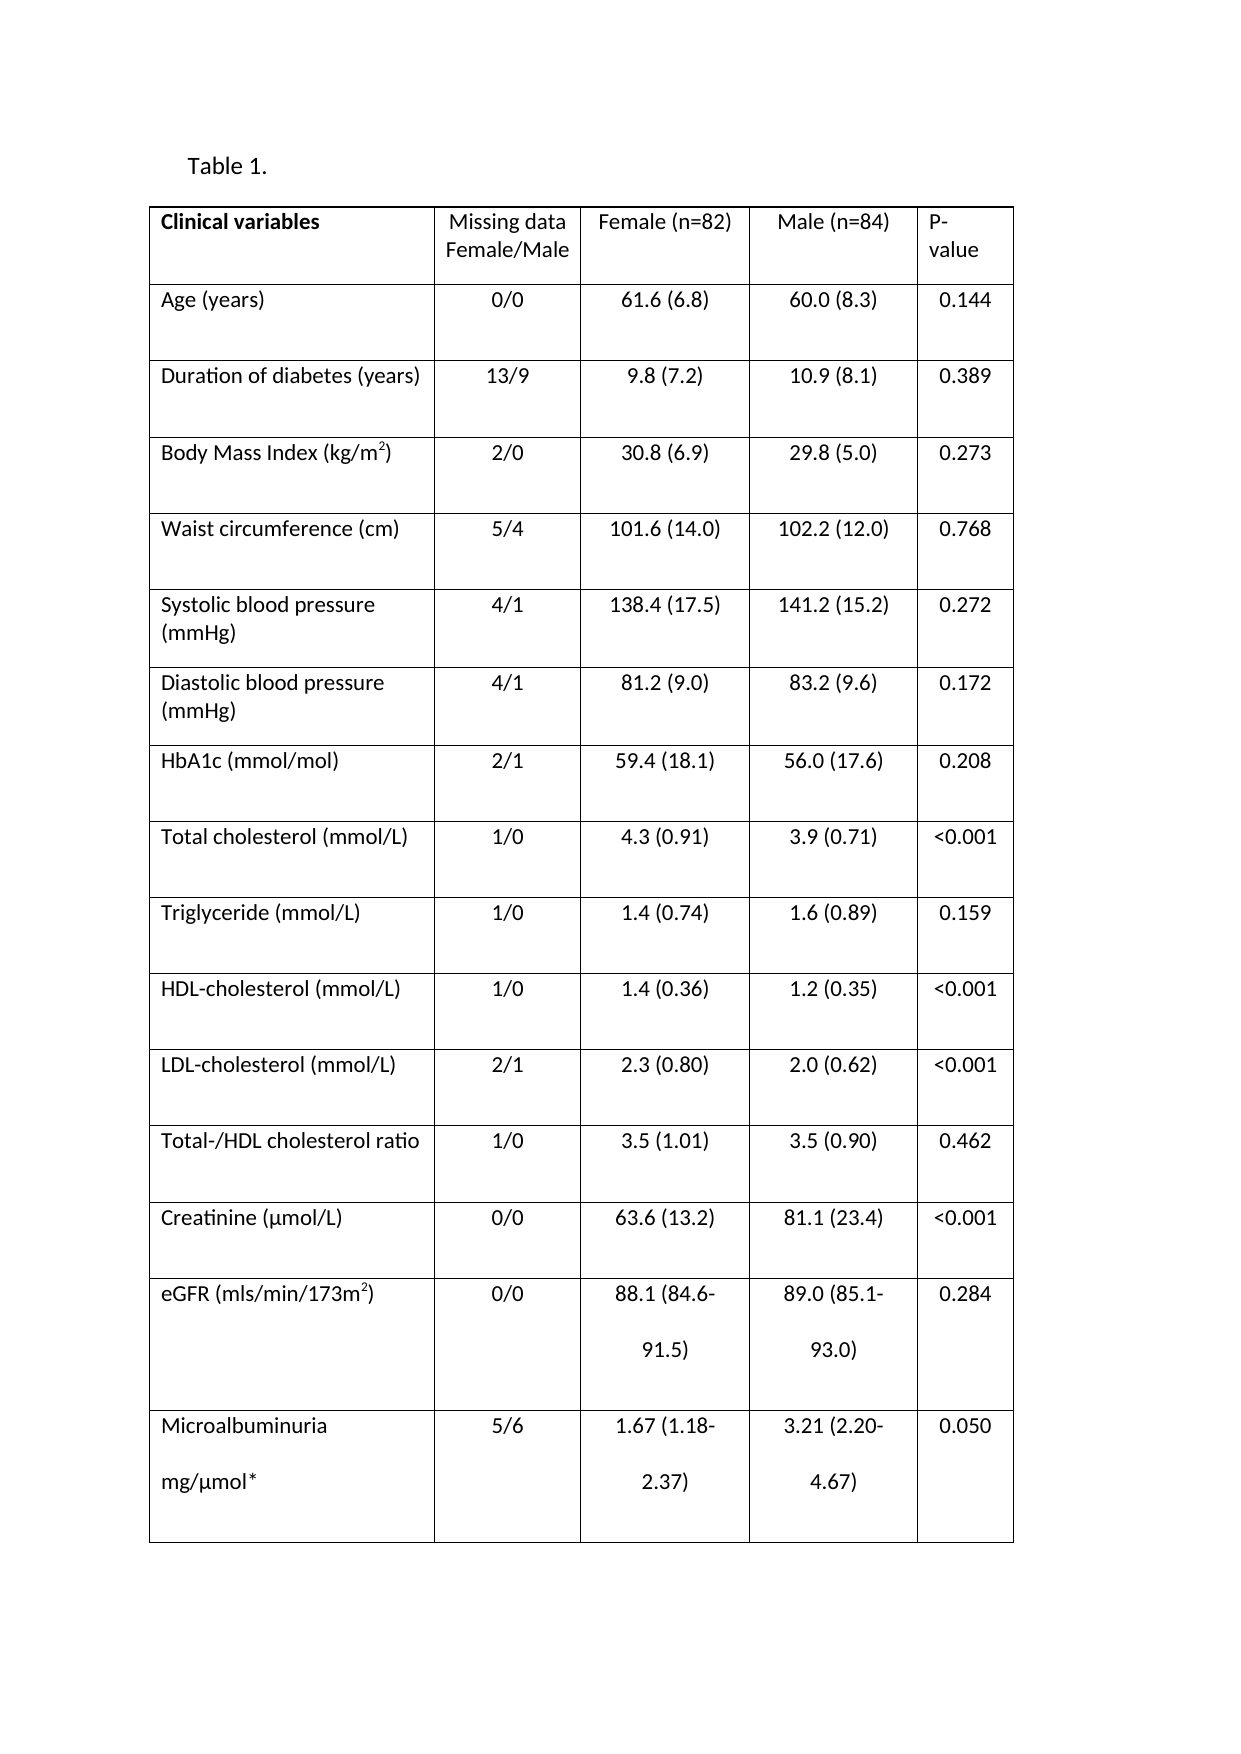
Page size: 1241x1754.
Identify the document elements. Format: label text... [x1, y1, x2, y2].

table_cell Body Mass Index (kg/m2) [150, 438, 434, 513]
table_cell 3.5 (0.90) [750, 1126, 917, 1202]
table_cell Diastolic blood pressure (mmHg) [150, 668, 434, 745]
table_cell 1.4 (0.74) [581, 898, 749, 973]
table_header P- value [918, 208, 1013, 284]
table_cell 0.144 [918, 285, 1013, 360]
table_cell 138.4 (17.5) [581, 590, 749, 667]
text Table 1. [187, 150, 1053, 181]
table_cell Triglyceride (mmol/L) [150, 898, 434, 973]
table_cell 0.462 [918, 1126, 1013, 1202]
table_cell Waist circumference (cm) [150, 514, 434, 589]
table_cell 29.8 (5.0) [750, 438, 917, 513]
table_header Male (n=84) [750, 208, 917, 284]
table_cell <0.001 [918, 1203, 1013, 1278]
table_cell Creatinine (µmol/L) [150, 1203, 434, 1278]
table_cell 0.159 [918, 898, 1013, 973]
table_cell 56.0 (17.6) [750, 746, 917, 821]
table_cell 83.2 (9.6) [750, 668, 917, 745]
table_cell 81.2 (9.0) [581, 668, 749, 745]
table_cell 2.3 (0.80) [581, 1050, 749, 1125]
table_cell 5/4 [435, 514, 580, 589]
table_cell 0.273 [918, 438, 1013, 513]
table_header Female (n=82) [581, 208, 749, 284]
table_cell Duration of diabetes (years) [150, 361, 434, 437]
table_cell Microalbuminuria mg/µmol* [150, 1411, 434, 1542]
table_cell HbA1c (mmol/mol) [150, 746, 434, 821]
table_cell LDL-cholesterol (mmol/L) [150, 1050, 434, 1125]
table_cell Systolic blood pressure (mmHg) [150, 590, 434, 667]
table_cell Age (years) [150, 285, 434, 360]
table_cell 59.4 (18.1) [581, 746, 749, 821]
table_cell 2/1 [435, 1050, 580, 1125]
table_cell 2/1 [435, 746, 580, 821]
table_cell 4/1 [435, 590, 580, 667]
table_cell 10.9 (8.1) [750, 361, 917, 437]
table_cell 63.6 (13.2) [581, 1203, 749, 1278]
table_cell 13/9 [435, 361, 580, 437]
table_cell <0.001 [918, 974, 1013, 1049]
table_cell 89.0 (85.1-93.0) [750, 1279, 917, 1410]
table_cell 3.21 (2.20-4.67) [750, 1411, 917, 1542]
table_cell 0.389 [918, 361, 1013, 437]
table_cell 1/0 [435, 974, 580, 1049]
table_cell Total-/HDL cholesterol ratio [150, 1126, 434, 1202]
table_cell 60.0 (8.3) [750, 285, 917, 360]
table_cell 0.768 [918, 514, 1013, 589]
table_header Missing data Female/Male [435, 208, 580, 284]
table_cell 0.284 [918, 1279, 1013, 1410]
table_cell 88.1 (84.6-91.5) [581, 1279, 749, 1410]
table_cell Total cholesterol (mmol/L) [150, 822, 434, 897]
table_cell 0.050 [918, 1411, 1013, 1542]
table_cell <0.001 [918, 1050, 1013, 1125]
table_header Clinical variables [150, 208, 434, 284]
table_cell 81.1 (23.4) [750, 1203, 917, 1278]
table_cell 1.4 (0.36) [581, 974, 749, 1049]
table_cell 61.6 (6.8) [581, 285, 749, 360]
table_cell 0.208 [918, 746, 1013, 821]
table_cell 5/6 [435, 1411, 580, 1542]
table_cell <0.001 [918, 822, 1013, 897]
table_cell 0.272 [918, 590, 1013, 667]
table_cell 1/0 [435, 1126, 580, 1202]
table_cell 4.3 (0.91) [581, 822, 749, 897]
table_cell 0.172 [918, 668, 1013, 745]
table_cell 1.2 (0.35) [750, 974, 917, 1049]
table_cell 1/0 [435, 822, 580, 897]
table_cell HDL-cholesterol (mmol/L) [150, 974, 434, 1049]
table_cell 1.67 (1.18-2.37) [581, 1411, 749, 1542]
table_cell 0/0 [435, 285, 580, 360]
table_cell 3.9 (0.71) [750, 822, 917, 897]
table_cell 1/0 [435, 898, 580, 973]
table_cell 2/0 [435, 438, 580, 513]
table_cell 1.6 (0.89) [750, 898, 917, 973]
table_cell 2.0 (0.62) [750, 1050, 917, 1125]
table_cell 141.2 (15.2) [750, 590, 917, 667]
table_cell 101.6 (14.0) [581, 514, 749, 589]
table_cell 0/0 [435, 1203, 580, 1278]
table_cell 30.8 (6.9) [581, 438, 749, 513]
table_cell 9.8 (7.2) [581, 361, 749, 437]
table_cell 3.5 (1.01) [581, 1126, 749, 1202]
table_cell eGFR (mls/min/173m2) [150, 1279, 434, 1410]
table_cell 102.2 (12.0) [750, 514, 917, 589]
table_cell 0/0 [435, 1279, 580, 1410]
table_cell 4/1 [435, 668, 580, 745]
